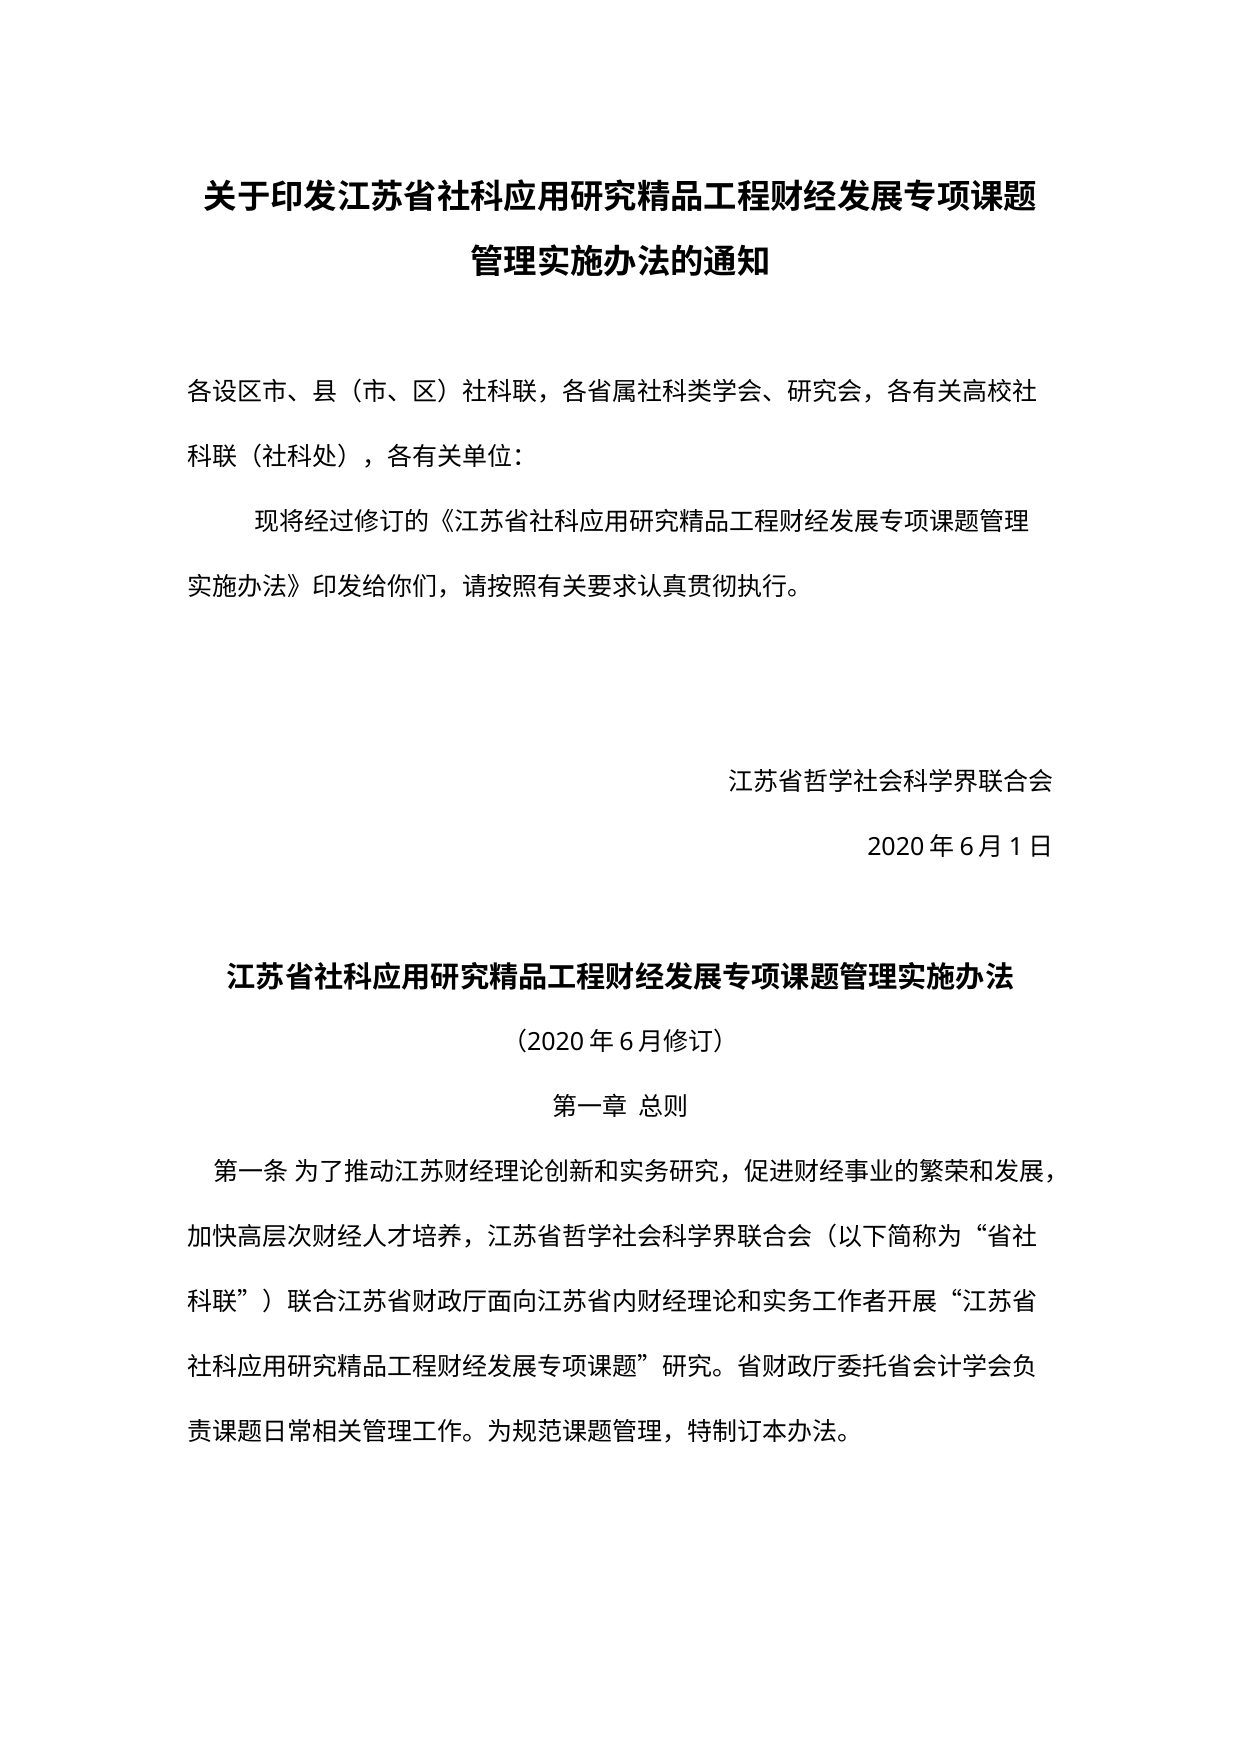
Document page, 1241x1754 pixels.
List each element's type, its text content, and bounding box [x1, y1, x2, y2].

text （2020年6月修订） [187, 1007, 1053, 1072]
text 关于印发江苏省社科应用研究精品工程财经发展专项课题管理实施办法的通知 [187, 162, 1053, 292]
text 现将经过修订的《江苏省社科应用研究精品工程财经发展专项课题管理实施办法》印发给你们，请按照有关要求认真贯彻执行。 [187, 487, 1053, 617]
text 第一章 总则 [187, 1072, 1053, 1137]
text 江苏省哲学社会科学界联合会 [187, 747, 1053, 812]
text 各设区市、县（市、区）社科联，各省属社科类学会、研究会，各有关高校社科联（社科处），各有关单位： [187, 357, 1053, 487]
text 第一条 为了推动江苏财经理论创新和实务研究，促进财经事业的繁荣和发展，加快高层次财经人才培养，江苏省哲学社会科学界联合会（以下简称为“省社科联”）联合江苏省财政厅面向江苏省内财经理论和实务工作者开展“江苏省社科应用研究精品工程财经发展专项课题”研究。省财政厅委托省会计学会负责课题日常相关管理工作。为规范课题管理，特制订本办法。 [187, 1137, 1053, 1462]
text 2020年6月1日 [187, 812, 1053, 877]
text 江苏省社科应用研究精品工程财经发展专项课题管理实施办法 [187, 942, 1053, 1007]
